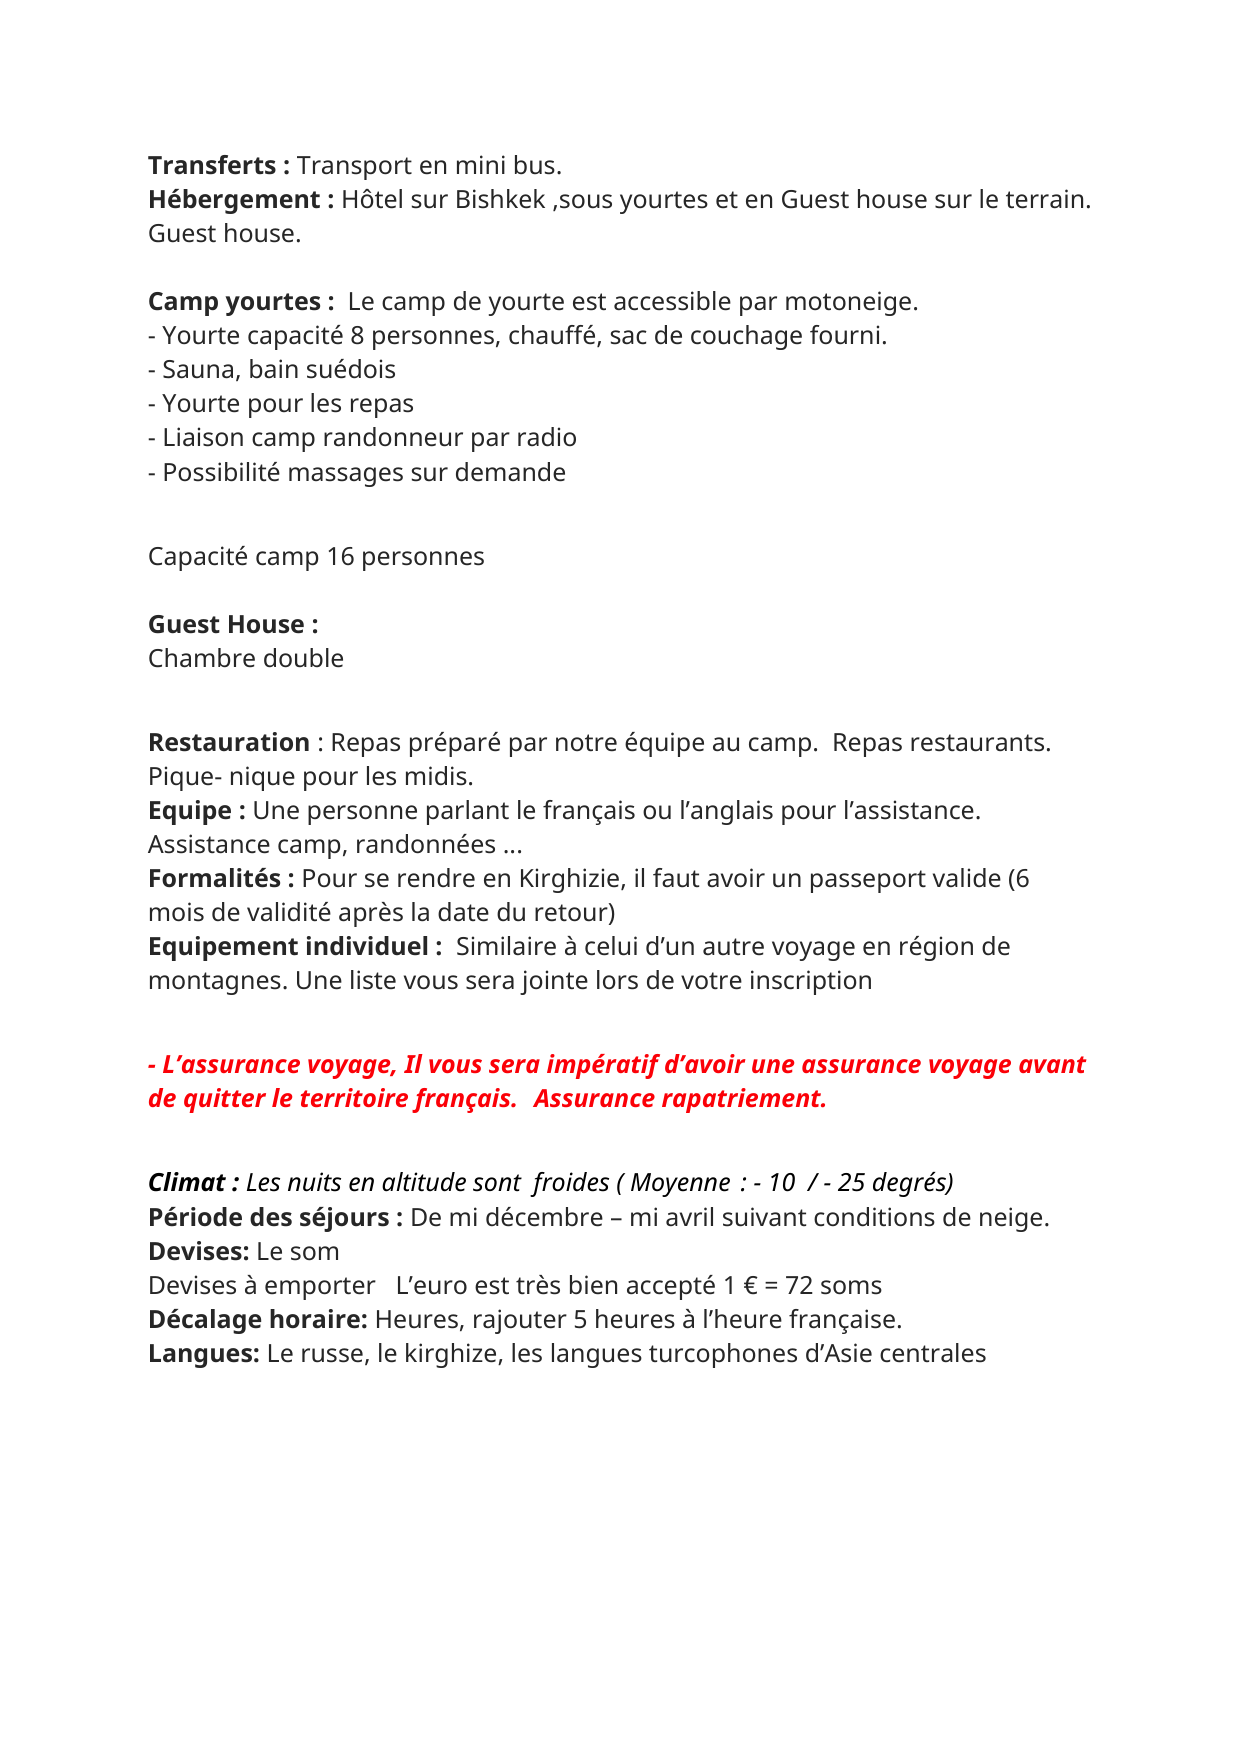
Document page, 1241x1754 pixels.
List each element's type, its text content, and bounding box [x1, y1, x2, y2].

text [148, 148, 1093, 488]
text Climat : Les nuits en altitude sont froides ( Moyenne : - 10 / - 25 degrés) Période des séjours : De mi décembre – mi avril suivant conditions de neige. Devises: Le som Devises à emporter L’euro est très bien accepté 1 € = 72 soms Décalage horaire: Heures, rajouter 5 heures à l’heure française. Langues: Le russe, le kirghize, les langues turcophones d’Asie centrales [148, 1165, 1093, 1369]
text - L’assurance voyage, Il vous sera impératif d’avoir une assurance voyage avant de quitter le territoire français. Assurance rapatriement. [148, 1047, 1093, 1115]
text Capacité camp 16 personnes Guest House : Chambre double [148, 538, 1093, 674]
text Restauration : Repas préparé par notre équipe au camp. Repas restaurants. Pique- nique pour les midis. Equipe : Une personne parlant le français ou l’anglais pour l’assistance. Assistance camp, randonnées ... Formalités : Pour se rendre en Kirghizie, il faut avoir un passeport valide (6 mois de validité après la date du retour) Equipement individuel : Similaire à celui d’un autre voyage en région de montagnes. Une liste vous sera jointe lors de votre inscription [148, 724, 1093, 997]
